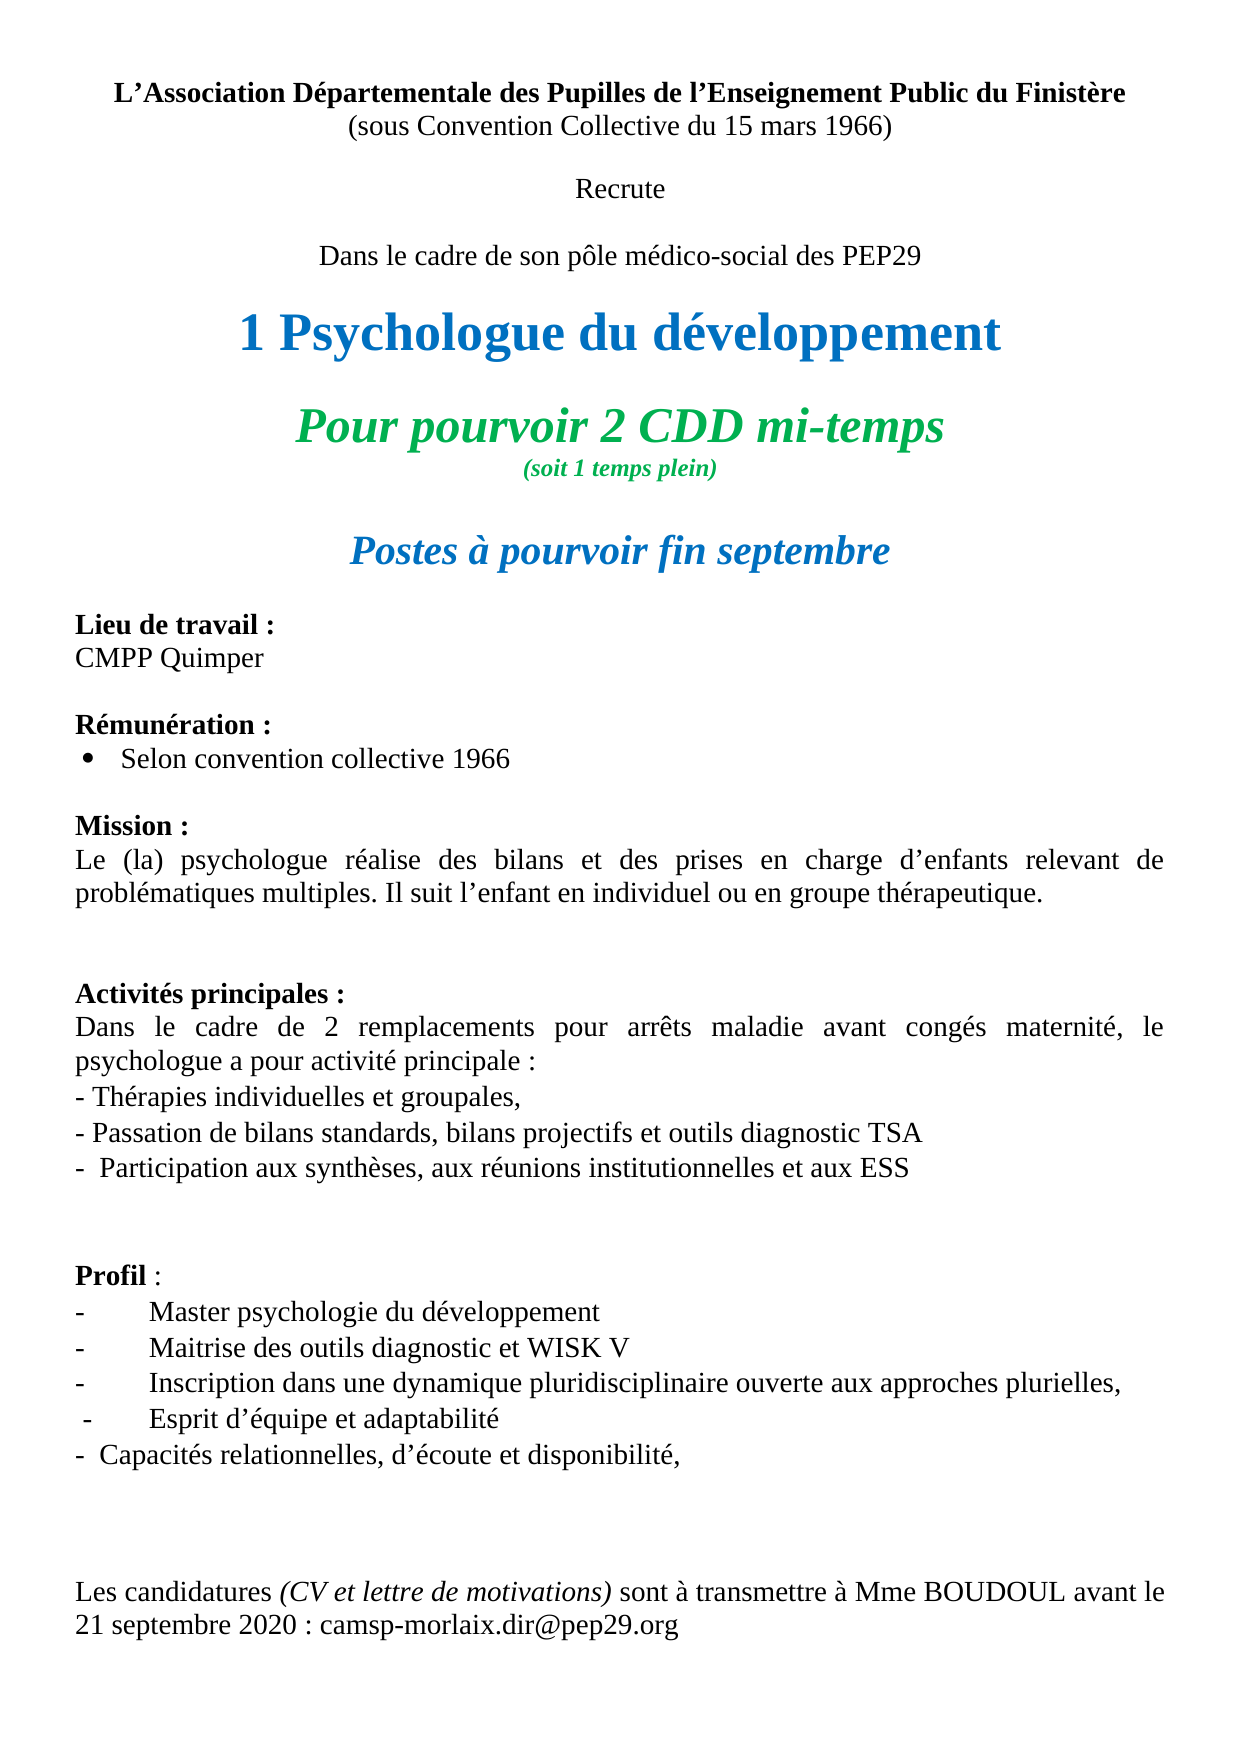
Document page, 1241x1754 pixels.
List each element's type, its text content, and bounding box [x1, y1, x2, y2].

text Rémunération : [75, 707, 1165, 741]
text - Esprit d’équipe et adaptabilité [75, 1401, 1165, 1435]
text Profil : [75, 1258, 1165, 1292]
text - Capacités relationnelles, d’écoute et disponibilité, [75, 1437, 1165, 1471]
text - Participation aux synthèses, aux réunions institutionnelles et aux ESS [75, 1151, 1165, 1184]
text L’Association Départementale des Pupilles de l’Enseignement Public du Finistère [75, 75, 1165, 108]
list Selon convention collective 1966 [83, 741, 1165, 775]
text Postes à pourvoir fin septembre [75, 525, 1165, 573]
text Pour pourvoir 2 CDD mi-temps [75, 396, 1165, 453]
text - Inscription dans une dynamique pluridisciplinaire ouverte aux approches plurielles, [75, 1366, 1165, 1399]
text 1 Psychologue du développement [75, 300, 1165, 362]
text Dans le cadre de 2 remplacements pour arrêts maladie avant congés maternité, le psychologue a pour activité principale : [75, 1009, 1165, 1077]
text (soit 1 temps plein) [75, 453, 1165, 482]
text Lieu de travail : [75, 607, 1165, 640]
text Dans le cadre de son pôle médico-social des PEP29 [75, 238, 1165, 271]
text - Master psychologie du développement [75, 1294, 1165, 1327]
text (sous Convention Collective du 15 mars 1966) [75, 108, 1165, 142]
text Mission : [75, 808, 1165, 842]
text Activités principales : [75, 976, 1165, 1009]
text CMPP Quimper [75, 640, 1165, 674]
text - Passation de bilans standards, bilans projectifs et outils diagnostic TSA [75, 1115, 1165, 1148]
text - Maitrise des outils diagnostic et WISK V [75, 1330, 1165, 1363]
text Les candidatures (CV et lettre de motivations) sont à transmettre à Mme BOUDOUL avant le 21 septembre 2020 : camsp-morlaix.dir@pep29.org [75, 1574, 1165, 1641]
text Recrute [75, 171, 1165, 204]
text Le (la) psychologue réalise des bilans et des prises en charge d’enfants relevant de problématiques multiples. Il suit l’enfant en individuel ou en groupe thérapeutique. [75, 842, 1165, 909]
text - Thérapies individuelles et groupales, [75, 1079, 1165, 1112]
